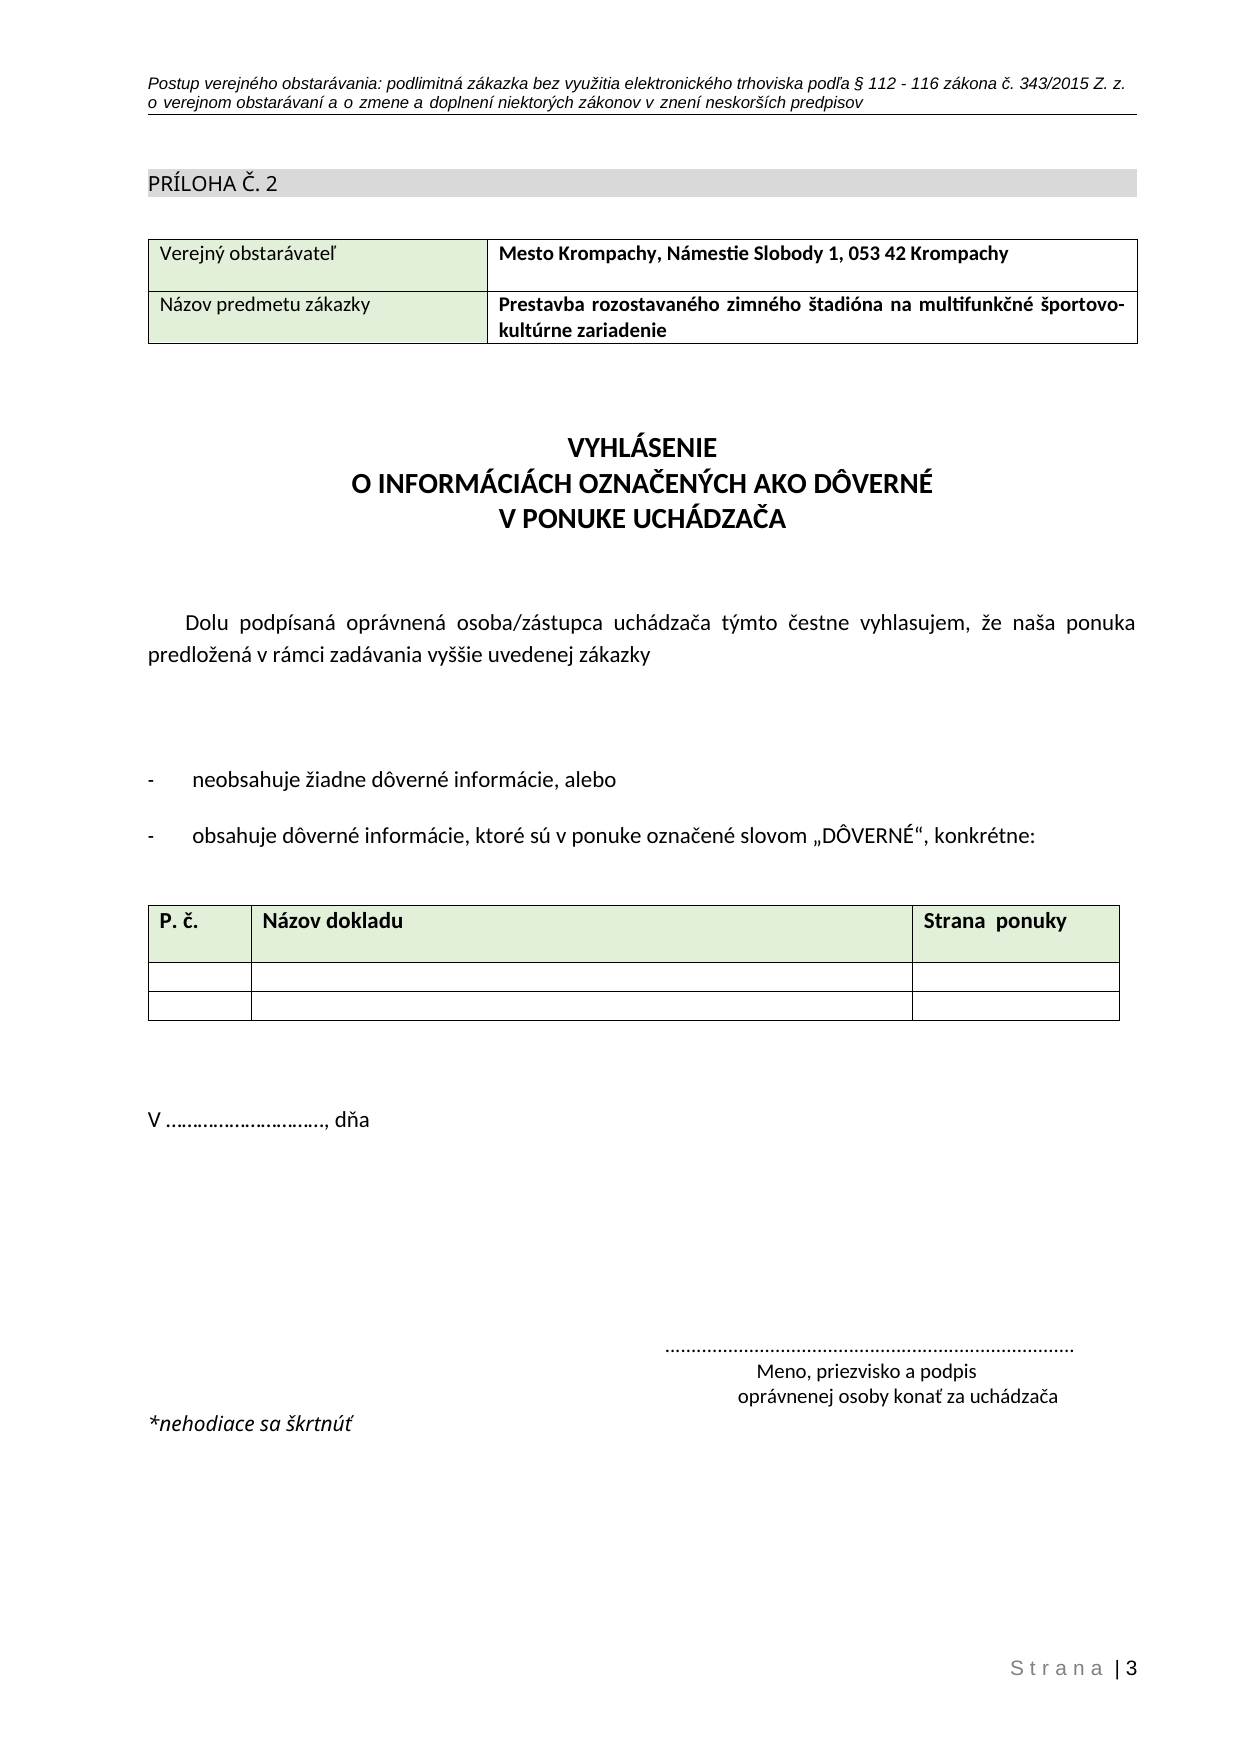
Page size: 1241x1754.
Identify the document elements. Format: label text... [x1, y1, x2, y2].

table_cell [913, 963, 1119, 991]
table_header P. č. [149, 906, 251, 962]
list obsahuje dôverné informácie, ktoré sú v ponuke označené slovom „DÔVERNÉ“, konkrétne: [148, 821, 1137, 849]
table_header Verejný obstarávateľ [149, 240, 487, 291]
text *nehodiace sa škrtnúť [148, 1409, 1137, 1437]
table_cell [149, 992, 251, 1020]
text oprávnenej osoby konať za uchádzača [664, 1383, 1137, 1409]
text .............................................................................. [148, 1301, 1137, 1358]
table_cell [149, 963, 251, 991]
table_cell Názov predmetu zákazky [149, 292, 487, 342]
table_header Strana ponuky [913, 906, 1119, 962]
table_cell [252, 963, 912, 991]
text príloha č. 2 [148, 169, 1137, 197]
text v ponuke uchádzača [148, 500, 1137, 536]
table_cell [913, 992, 1119, 1020]
text Meno, priezvisko a podpis [148, 1358, 1137, 1383]
text VYHLÁSENIE [148, 429, 1137, 465]
table_cell Prestavba rozostavaného zimného štadióna na multifunkčné športovo-kultúrne zariadenie [488, 292, 1137, 342]
table_header Mesto Krompachy, Námestie Slobody 1, 053 42 Krompachy [488, 240, 1137, 291]
text Dolu podpísaná oprávnená osoba/zástupca uchádzača týmto čestne vyhlasujem, že naša ponuka predložená v rámci zadávania vyššie uvedenej zákazky [148, 608, 1137, 668]
text o informáciách označených ako dôverné [148, 465, 1137, 500]
table_header Názov dokladu [252, 906, 912, 962]
list neobsahuje žiadne dôverné informácie, alebo [148, 765, 1137, 793]
table_cell [252, 992, 912, 1020]
text V …………………………, dňa [148, 1105, 1137, 1133]
